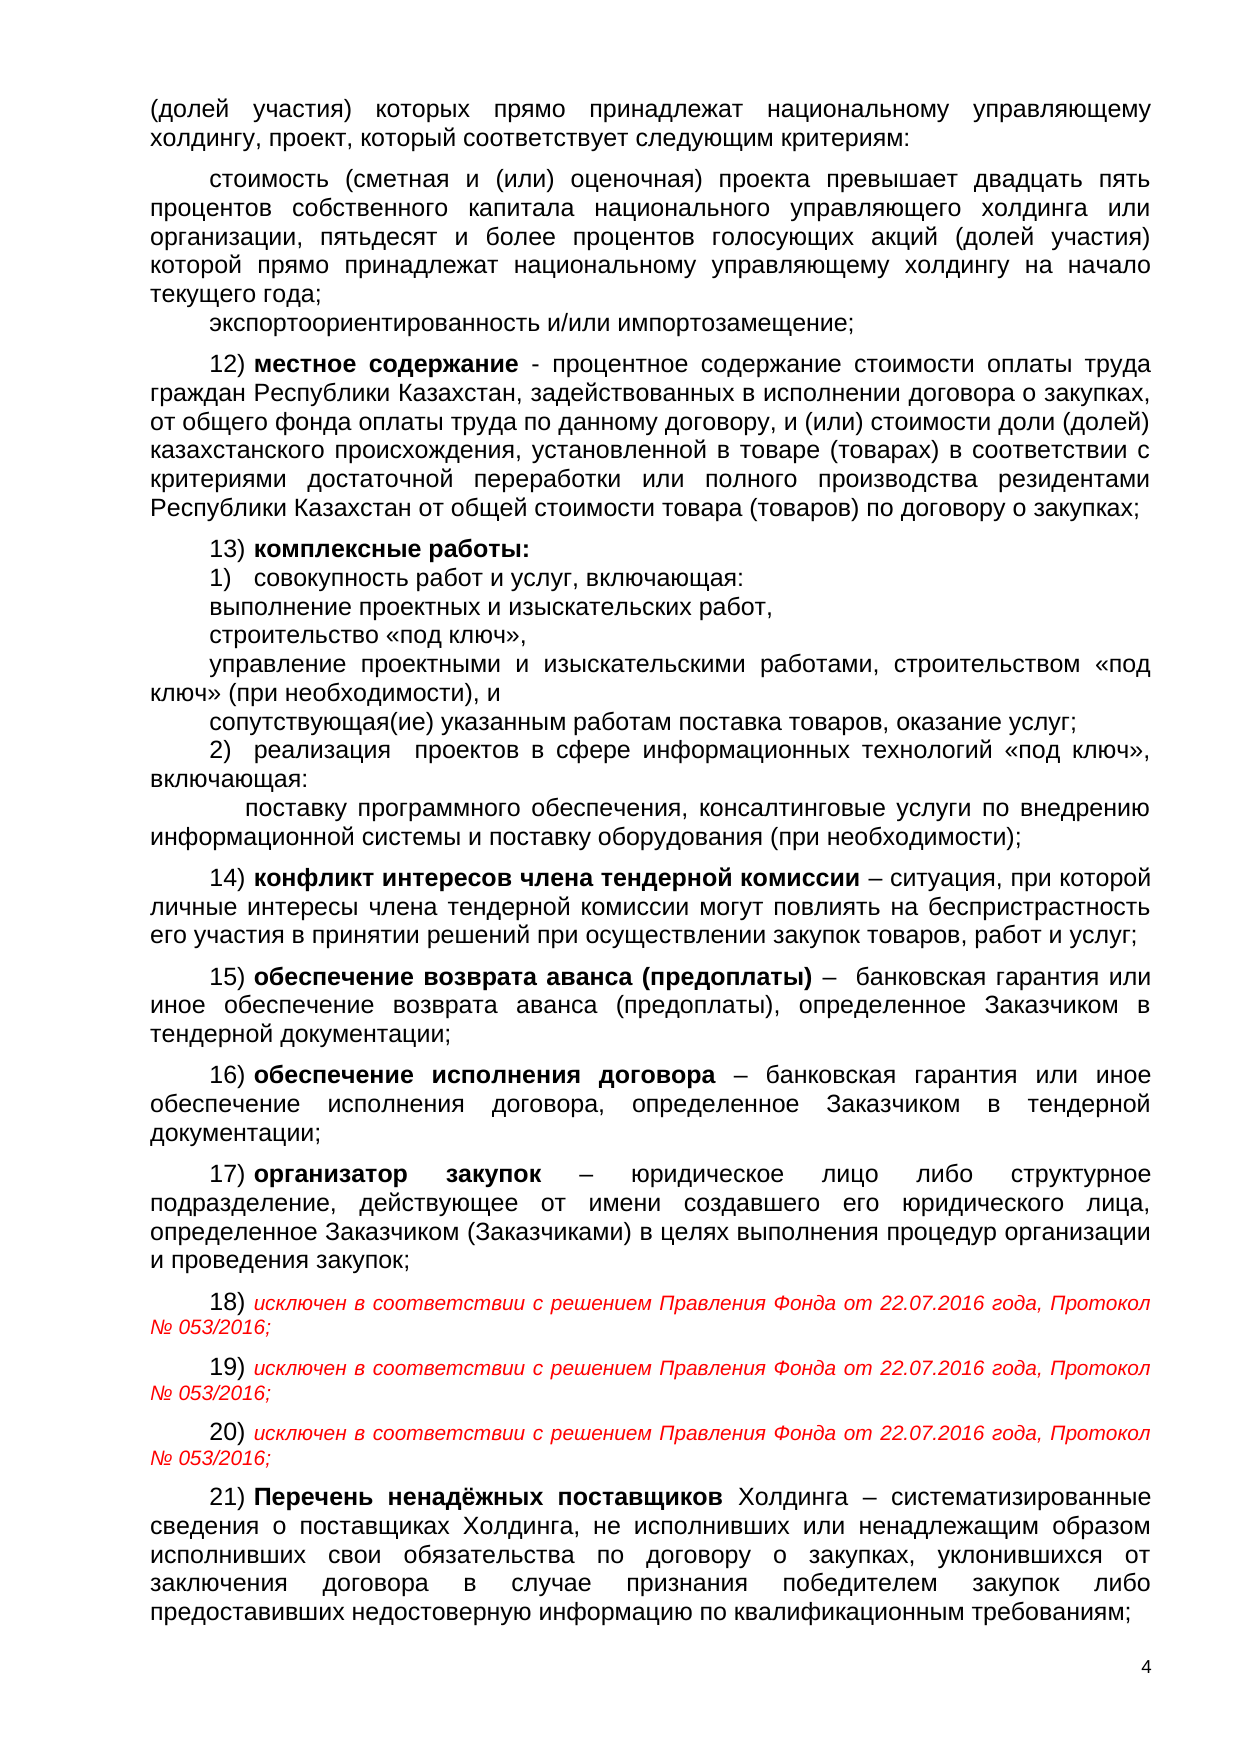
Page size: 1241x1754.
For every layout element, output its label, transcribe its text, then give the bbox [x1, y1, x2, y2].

list стоимость (сметная и (или) оценочная) проекта превышает двадцать пять процентов собственного капитала национального управляющего холдинга или организации, пятьдесят и более процентов голосующих акций (долей участия) которой прямо принадлежат национальному управляющему холдингу на начало текущего года; [150, 164, 1152, 308]
list реализация проектов в сфере информационных технологий «под ключ», включающая: [150, 735, 1152, 793]
list исключен в соответствии с решением Правления Фонда от 22.07.2016 года, Протокол № 053/2016; [150, 1417, 1152, 1469]
text сопутствующая(ие) указанным работам поставка товаров, оказание услуг; [150, 706, 1152, 735]
list Перечень ненадёжных поставщиков Холдинга – систематизированные сведения о поставщиках Холдинга, не исполнивших или ненадлежащим образом исполнивших свои обязательства по договору о закупках, уклонившихся от заключения договора в случае признания победителем закупок либо предоставивших недостоверную информацию по квалификационным требованиям; [150, 1482, 1152, 1626]
list исключен в соответствии с решением Правления Фонда от 22.07.2016 года, Протокол № 053/2016; [150, 1352, 1152, 1404]
text поставку программного обеспечения, консалтинговые услуги по внедрению информационной системы и поставку оборудования (при необходимости); [150, 793, 1152, 850]
list конфликт интересов члена тендерной комиссии – ситуация, при которой личные интересы члена тендерной комиссии могут повлиять на беспристрастность его участия в принятии решений при осуществлении закупок товаров, работ и услуг; [150, 863, 1152, 949]
text строительство «под ключ», [150, 620, 1152, 649]
list организатор закупок – юридическое лицо либо структурное подразделение, действующее от имени создавшего его юридического лица, определенное Заказчиком (Заказчиками) в целях выполнения процедур организации и проведения закупок; [150, 1159, 1152, 1274]
list экспортоориентированность и/или импортозамещение; [209, 308, 1152, 336]
list обеспечение возврата аванса (предоплаты) – банковская гарантия или иное обеспечение возврата аванса (предоплаты), определенное Заказчиком в тендерной документации; [150, 961, 1152, 1048]
text управление проектными и изыскательскими работами, строительством «под ключ» (при необходимости), и [150, 649, 1152, 706]
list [150, 94, 1152, 151]
list комплексные работы: [150, 534, 1152, 563]
list обеспечение исполнения договора – банковская гарантия или иное обеспечение исполнения договора, определенное Заказчиком в тендерной документации; [150, 1060, 1152, 1146]
list исключен в соответствии с решением Правления Фонда от 22.07.2016 года, Протокол № 053/2016; [150, 1286, 1152, 1339]
list местное содержание - процентное содержание стоимости оплаты труда граждан Республики Казахстан, задействованных в исполнении договора о закупках, от общего фонда оплаты труда по данному договору, и (или) стоимости доли (долей) казахстанского происхождения, установленной в товаре (товарах) в соответствии с критериями достаточной переработки или полного производства резидентами Республики Казахстан от общей стоимости товара (товаров) по договору о закупках; [150, 349, 1152, 521]
text выполнение проектных и изыскательских работ, [150, 591, 1152, 620]
list совокупность работ и услуг, включающая: [150, 563, 1152, 591]
